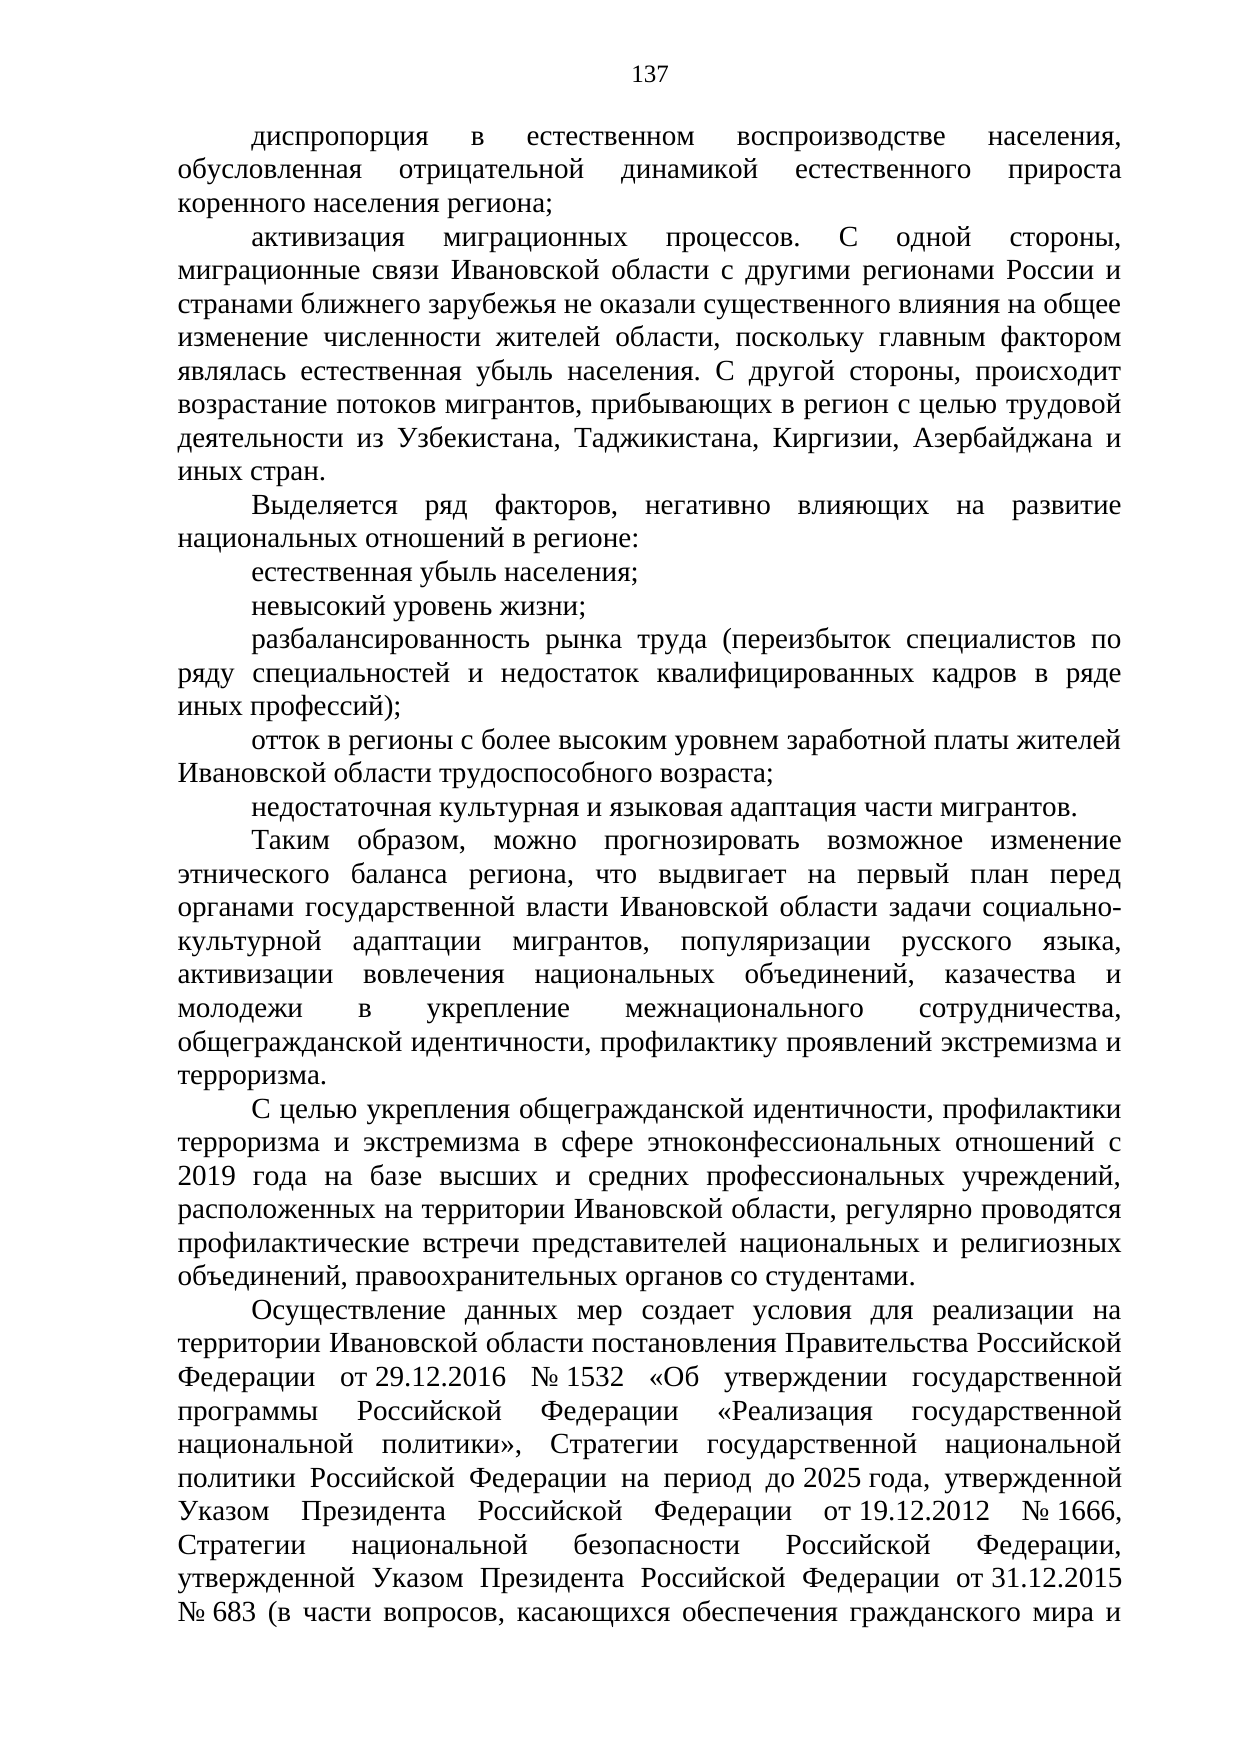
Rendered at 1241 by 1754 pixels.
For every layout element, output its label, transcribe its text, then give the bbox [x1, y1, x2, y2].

text невысокий уровень жизни; [177, 588, 1122, 621]
text активизация миграционных процессов. С одной стороны, миграционные связи Ивановской области с другими регионами России и странами ближнего зарубежья не оказали существенного влияния на общее изменение численности жителей области, поскольку главным фактором являлась естественная убыль населения. С другой стороны, происходит возрастание потоков мигрантов, прибывающих в регион с целью трудовой деятельности из Узбекистана, Таджикистана, Киргизии, Азербайджана и иных стран. [177, 219, 1122, 487]
text Таким образом, можно прогнозировать возможное изменение этнического баланса региона, что выдвигает на первый план перед органами государственной власти Ивановской области задачи социально-культурной адаптации мигрантов, популяризации русского языка, активизации вовлечения национальных объединений, казачества и молодежи в укрепление межнационального сотрудничества, общегражданской идентичности, профилактику проявлений экстремизма и терроризма. [177, 822, 1122, 1091]
text отток в регионы с более высоким уровнем заработной платы жителей Ивановской области трудоспособного возраста; [177, 722, 1122, 789]
text разбалансированность рынка труда (переизбыток специалистов по ряду специальностей и недостаток квалифицированных кадров в ряде иных профессий); [177, 621, 1122, 722]
text С целью укрепления общегражданской идентичности, профилактики терроризма и экстремизма в сфере этноконфессиональных отношений с 2019 года на базе высших и средних профессиональных учреждений, расположенных на территории Ивановской области, регулярно проводятся профилактические встречи представителей национальных и религиозных объединений, правоохранительных органов со студентами. [177, 1091, 1122, 1292]
text Выделяется ряд факторов, негативно влияющих на развитие национальных отношений в регионе: [177, 487, 1122, 554]
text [177, 1292, 1122, 1627]
text естественная убыль населения; [177, 554, 1122, 588]
text недостаточная культурная и языковая адаптация части мигрантов. [177, 789, 1122, 822]
text диспропорция в естественном воспроизводстве населения, обусловленная отрицательной динамикой естественного прироста коренного населения региона; [177, 118, 1122, 219]
